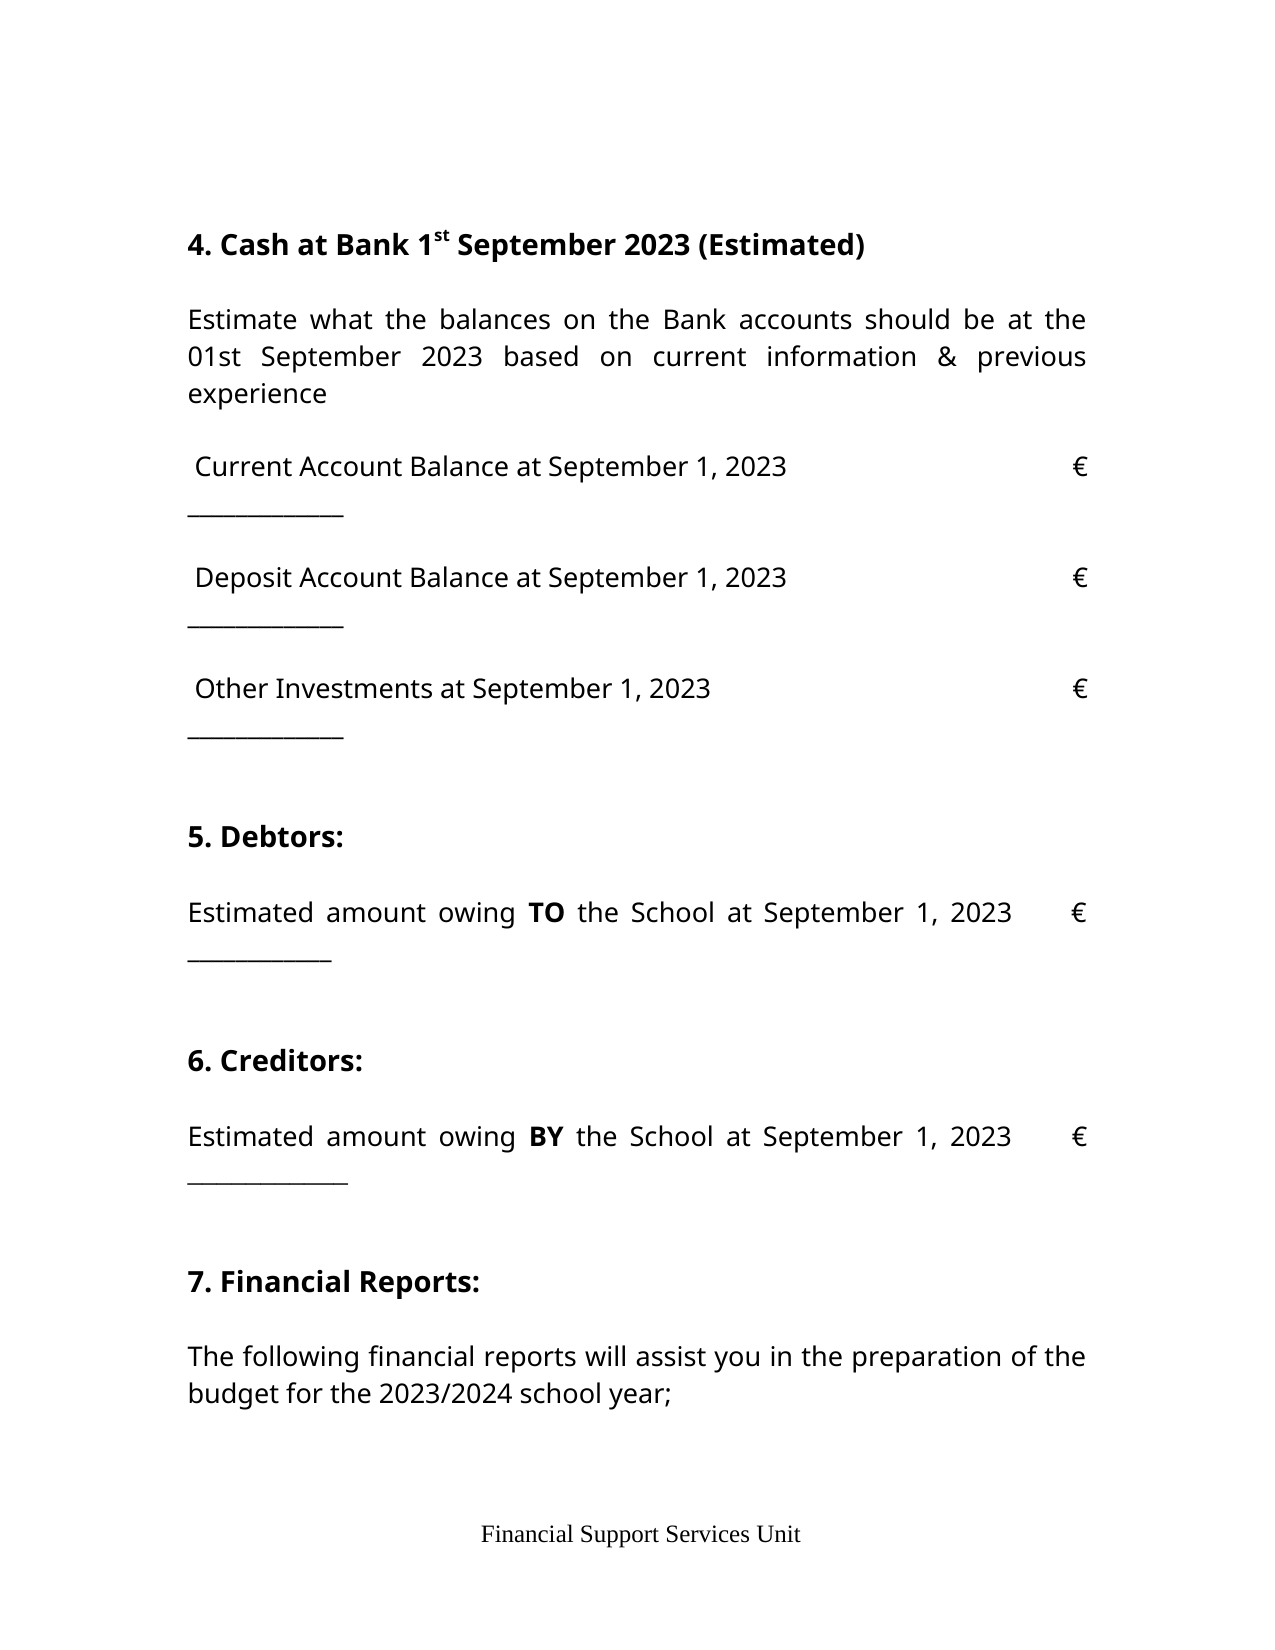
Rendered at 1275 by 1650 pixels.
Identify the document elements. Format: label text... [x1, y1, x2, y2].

text Estimate what the balances on the Bank accounts should be at the 01st September 2023 based on current information & previous experience [187, 300, 1088, 411]
text Estimated amount owing TO the School at September 1, 2023 € ____________ [187, 893, 1088, 967]
text Current Account Balance at September 1, 2023 € _____________ [187, 448, 1088, 522]
text 5. Debtors: [187, 817, 1088, 856]
text 4. Cash at Bank 1st September 2023 (Estimated) [187, 224, 1088, 263]
text 6. Creditors: [187, 1041, 1088, 1080]
text Other Investments at September 1, 2023 € _____________ [187, 669, 1088, 743]
text Deposit Account Balance at September 1, 2023 € _____________ [187, 558, 1088, 632]
text The following financial reports will assist you in the preparation of the budget for the 2023/2024 school year; [187, 1337, 1088, 1411]
text 7. Financial Reports: [187, 1221, 1088, 1301]
text Estimated amount owing BY the School at September 1, 2023 € ___________ [187, 1117, 1088, 1188]
